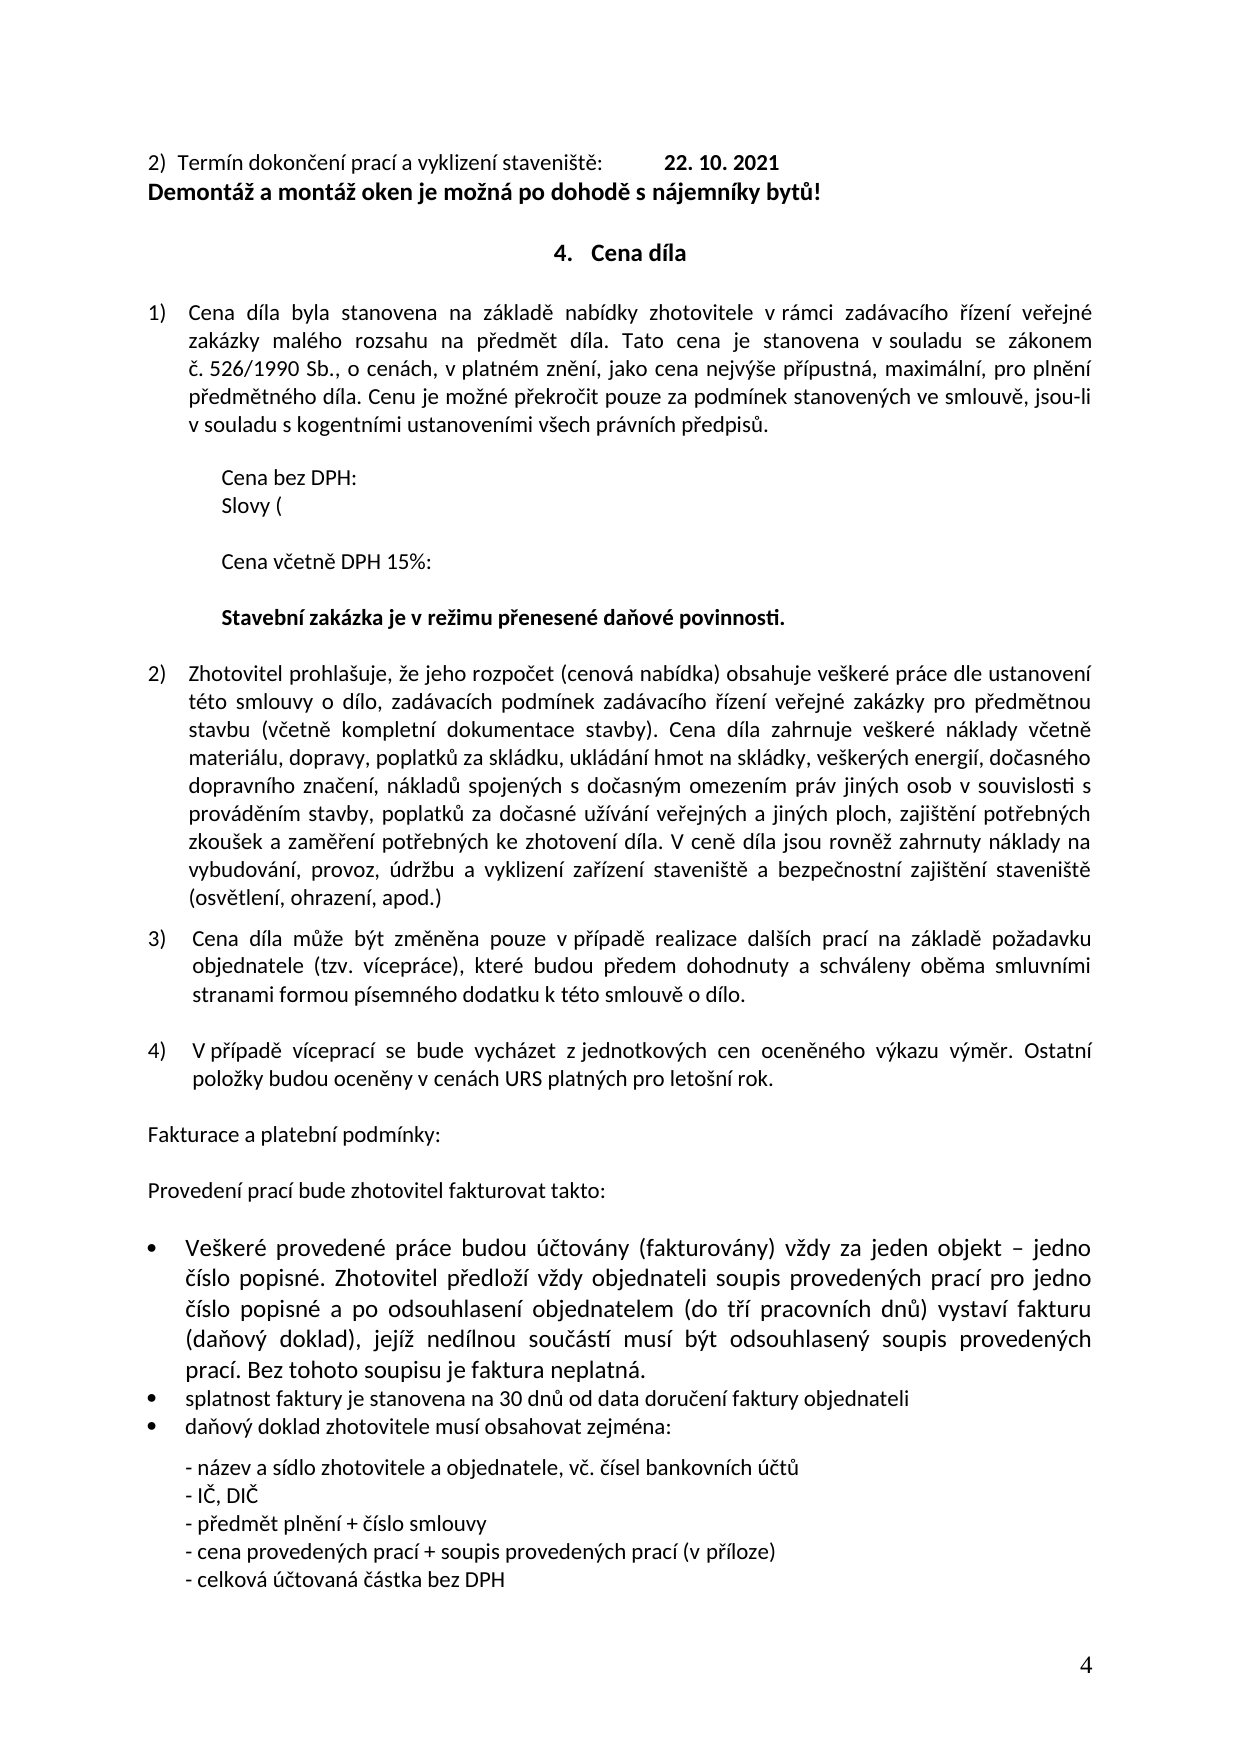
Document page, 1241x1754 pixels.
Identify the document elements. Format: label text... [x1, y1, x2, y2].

text Cena včetně DPH 15%: [148, 547, 1093, 575]
text - cena provedených prací + soupis provedených prací (v příloze) [148, 1537, 1093, 1565]
text Cena bez DPH: [148, 463, 1093, 491]
list Cena díla může být změněna pouze v případě realizace dalších prací na základě požadavku objednatele (tzv. vícepráce), které budou předem dohodnuty a schváleny oběma smluvními stranami formou písemného dodatku k této smlouvě o dílo. [148, 924, 1093, 1008]
list Cena díla [148, 237, 1093, 267]
text Demontáž a montáž oken je možná po dohodě s nájemníky bytů! [148, 176, 1093, 206]
text - předmět plnění + číslo smlouvy [148, 1509, 1093, 1537]
text - název a sídlo zhotovitele a objednatele, vč. čísel bankovních účtů [148, 1453, 1093, 1481]
list daňový doklad zhotovitele musí obsahovat zejména: [148, 1412, 1093, 1441]
text - IČ, DIČ [148, 1481, 1093, 1509]
text Provedení prací bude zhotovitel fakturovat takto: [148, 1176, 1093, 1204]
text - celková účtovaná částka bez DPH [148, 1565, 1093, 1593]
list Cena díla byla stanovena na základě nabídky zhotovitele v rámci zadávacího řízení veřejné zakázky malého rozsahu na předmět díla. Tato cena je stanovena v souladu se zákonem č. 526/1990 Sb., o cenách, v platném znění, jako cena nejvýše přípustná, maximální, pro plnění předmětného díla. Cenu je možné překročit pouze za podmínek stanovených ve smlouvě, jsou-li v souladu s kogentními ustanoveními všech právních předpisů. [148, 298, 1093, 438]
text Slovy ( [148, 491, 1093, 519]
text Stavební zakázka je v režimu přenesené daňové povinnosti. [148, 603, 1093, 631]
text 2) Termín dokončení prací a vyklizení staveniště: 22. 10. 2021 [148, 148, 1093, 176]
list Veškeré provedené práce budou účtovány (fakturovány) vždy za jeden objekt – jedno číslo popisné. Zhotovitel předloží vždy objednateli soupis provedených prací pro jedno číslo popisné a po odsouhlasení objednatelem (do tří pracovních dnů) vystaví fakturu (daňový doklad), jejíž nedílnou součástí musí být odsouhlasený soupis provedených prací. Bez tohoto soupisu je faktura neplatná. [148, 1232, 1093, 1384]
list Zhotovitel prohlašuje, že jeho rozpočet (cenová nabídka) obsahuje veškeré práce dle ustanovení této smlouvy o dílo, zadávacích podmínek zadávacího řízení veřejné zakázky pro předmětnou stavbu (včetně kompletní dokumentace stavby). Cena díla zahrnuje veškeré náklady včetně materiálu, dopravy, poplatků za skládku, ukládání hmot na skládky, veškerých energií, dočasného dopravního značení, nákladů spojených s dočasným omezením práv jiných osob v souvislosti s prováděním stavby, poplatků za dočasné užívání veřejných a jiných ploch, zajištění potřebných zkoušek a zaměření potřebných ke zhotovení díla. V ceně díla jsou rovněž zahrnuty náklady na vybudování, provoz, údržbu a vyklizení zařízení staveniště a bezpečnostní zajištění staveniště (osvětlení, ohrazení, apod.) [148, 659, 1093, 911]
list splatnost faktury je stanovena na 30 dnů od data doručení faktury objednateli [148, 1384, 1093, 1412]
list V případě víceprací se bude vycházet z jednotkových cen oceněného výkazu výměr. Ostatní položky budou oceněny v cenách URS platných pro letošní rok. [148, 1036, 1093, 1092]
text Fakturace a platební podmínky: [148, 1120, 1093, 1148]
